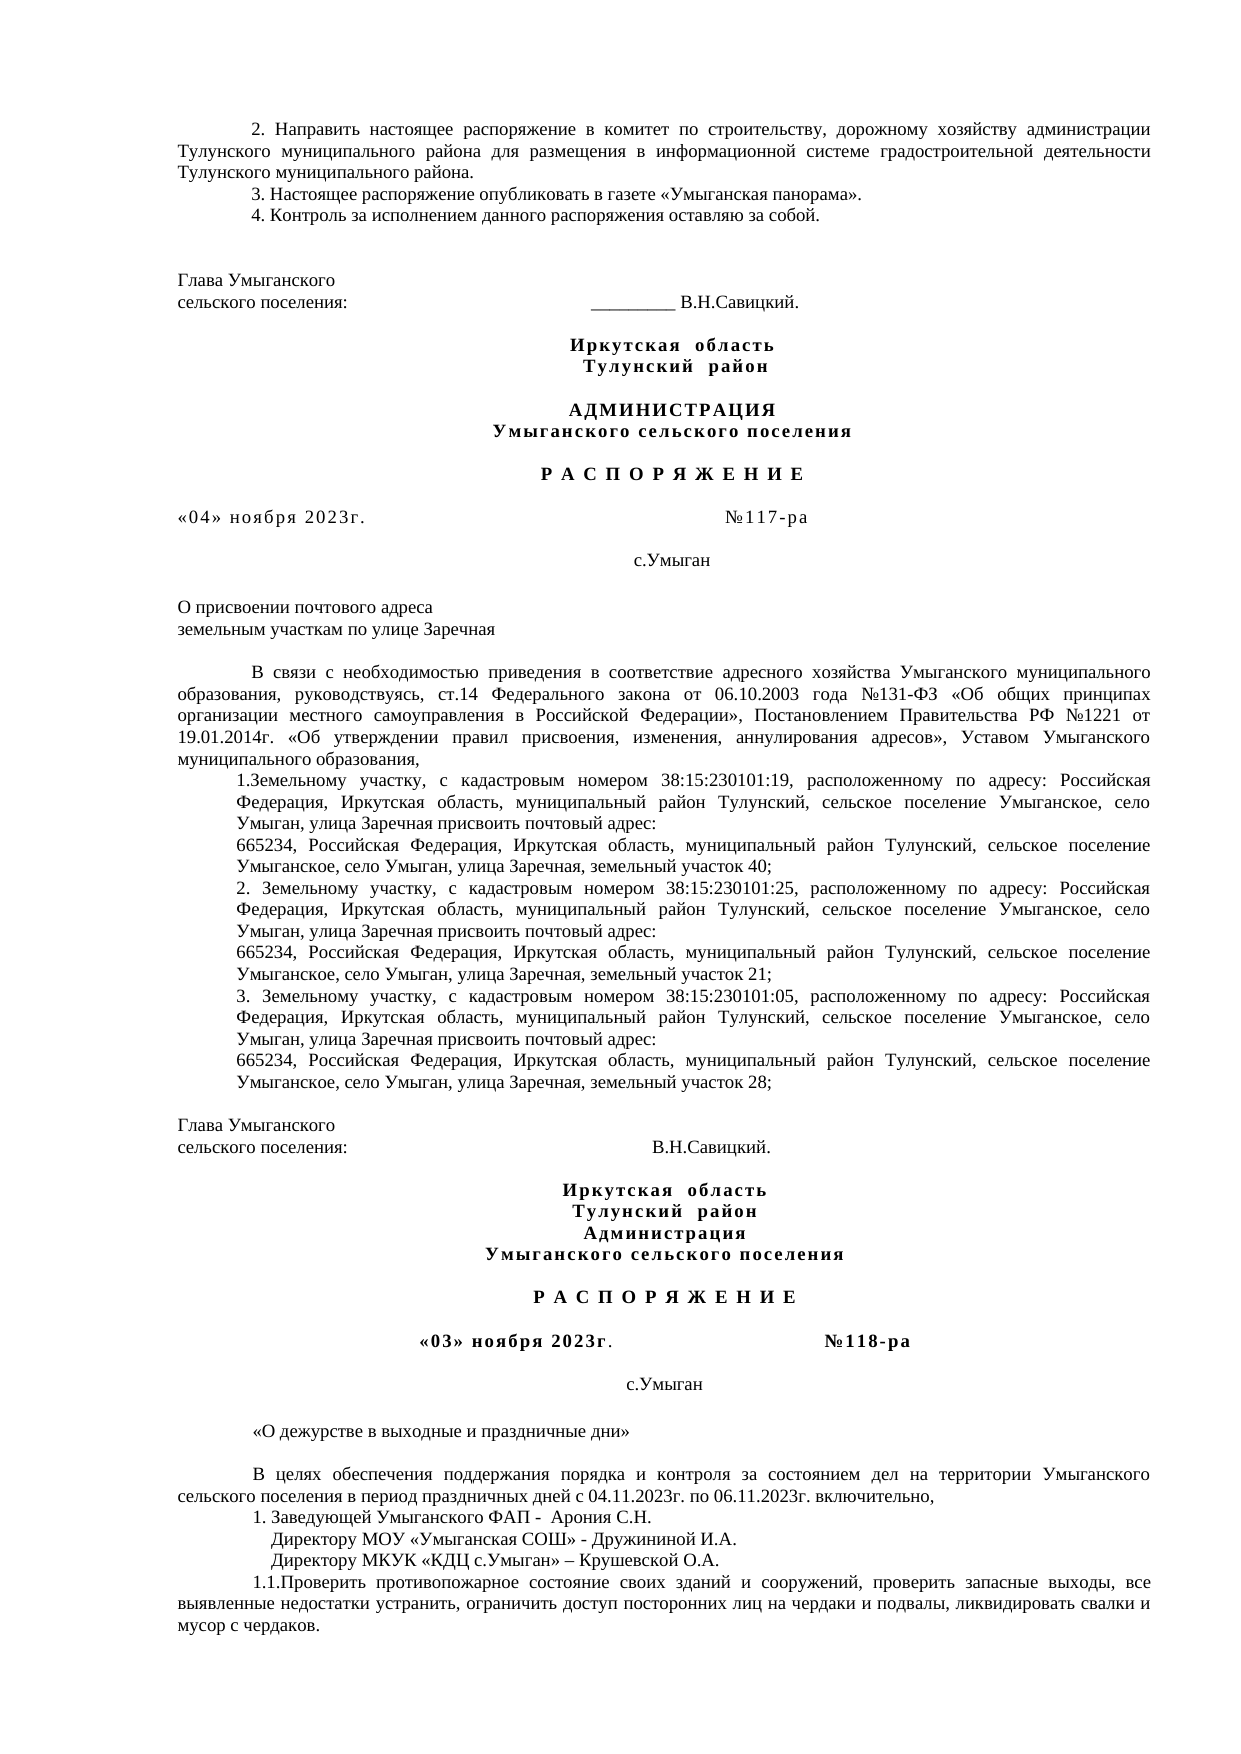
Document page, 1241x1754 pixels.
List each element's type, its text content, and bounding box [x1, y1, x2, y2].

text 2. Земельному участку, с кадастровым номером 38:15:230101:25, расположенному по адресу: Российская Федерация, Иркутская область, муниципальный район Тулунский, сельское поселение Умыганское, село Умыган, улица Заречная присвоить почтовый адрес: [236, 877, 1152, 941]
text Умыганского сельского поселения [177, 1243, 1152, 1265]
text Тулунский район [177, 1200, 1152, 1222]
text Р А С П О Р Я Ж Е Н И Е [0, 463, 1240, 485]
text 3. Настоящее распоряжение опубликовать в газете «Умыганская панорама». [251, 183, 1152, 204]
text сельского поселения: _________ В.Н.Савицкий. [177, 291, 1152, 312]
text Директору МОУ «Умыганская СОШ» - Дружининой И.А. [177, 1528, 1152, 1549]
text 1. Заведующей Умыганского ФАП - Арония С.Н. [177, 1506, 1152, 1528]
text «04» ноября 2023г. №117-ра [177, 506, 1158, 528]
text Глава Умыганского [177, 269, 1152, 291]
text 2. Направить настоящее распоряжение в комитет по строительству, дорожному хозяйству администрации Тулунского муниципального района для размещения в информационной системе градостроительной деятельности Тулунского муниципального района. [177, 118, 1152, 183]
text Тулунский район [0, 355, 1240, 377]
text 1.1.Проверить противопожарное состояние своих зданий и сооружений, проверить запасные выходы, все выявленные недостатки устранить, ограничить доступ посторонних лиц на чердаки и подвалы, ликвидировать свалки и мусор с чердаков. [177, 1571, 1152, 1635]
text Иркутская область [177, 1179, 1152, 1200]
text «О дежурстве в выходные и праздничные дни» [177, 1420, 1152, 1441]
text Иркутская область [0, 334, 1240, 355]
text 665234, Российская Федерация, Иркутская область, муниципальный район Тулунский, сельское поселение Умыганское, село Умыган, улица Заречная, земельный участок 28; [236, 1049, 1152, 1092]
text Директору МКУК «КДЦ с.Умыган» – Крушевской О.А. [177, 1549, 1152, 1571]
text Р А С П О Р Я Ж Е Н И Е [177, 1286, 1152, 1308]
text О присвоении почтового адреса [177, 596, 1152, 618]
text В связи с необходимостью приведения в соответствие адресного хозяйства Умыганского муниципального образования, руководствуясь, ст.14 Федерального закона от 06.10.2003 года №131-ФЗ «Об общих принципах организации местного самоуправления в Российской Федерации», Постановлением Правительства РФ №1221 от 19.01.2014г. «Об утверждении правил присвоения, изменения, аннулирования адресов», Уставом Умыганского муниципального образования, [177, 661, 1152, 769]
text Умыганского сельского поселения [0, 420, 1240, 442]
text Глава Умыганского [177, 1114, 1152, 1136]
text 1.Земельному участку, с кадастровым номером 38:15:230101:19, расположенному по адресу: Российская Федерация, Иркутская область, муниципальный район Тулунский, сельское поселение Умыганское, село Умыган, улица Заречная присвоить почтовый адрес: [236, 769, 1152, 834]
text сельского поселения: В.Н.Савицкий. [177, 1136, 1152, 1157]
text АДМИНИСТРАЦИЯ [0, 398, 1240, 420]
text 4. Контроль за исполнением данного распоряжения оставляю за собой. [177, 204, 1152, 226]
text В целях обеспечения поддержания порядка и контроля за состоянием дел на территории Умыганского сельского поселения в период праздничных дней с 04.11.2023г. по 06.11.2023г. включительно, [177, 1463, 1152, 1506]
text Администрация [177, 1222, 1152, 1243]
text 3. Земельному участку, с кадастровым номером 38:15:230101:05, расположенному по адресу: Российская Федерация, Иркутская область, муниципальный район Тулунский, сельское поселение Умыганское, село Умыган, улица Заречная присвоить почтовый адрес: [236, 984, 1152, 1049]
text 665234, Российская Федерация, Иркутская область, муниципальный район Тулунский, сельское поселение Умыганское, село Умыган, улица Заречная, земельный участок 40; [236, 834, 1152, 877]
text 665234, Российская Федерация, Иркутская область, муниципальный район Тулунский, сельское поселение Умыганское, село Умыган, улица Заречная, земельный участок 21; [236, 941, 1152, 984]
text «03» ноября 2023г. №118-ра [177, 1329, 1152, 1351]
text с.Умыган [0, 549, 1240, 571]
text с.Умыган [177, 1373, 1152, 1394]
text земельным участкам по улице Заречная [177, 618, 1152, 639]
